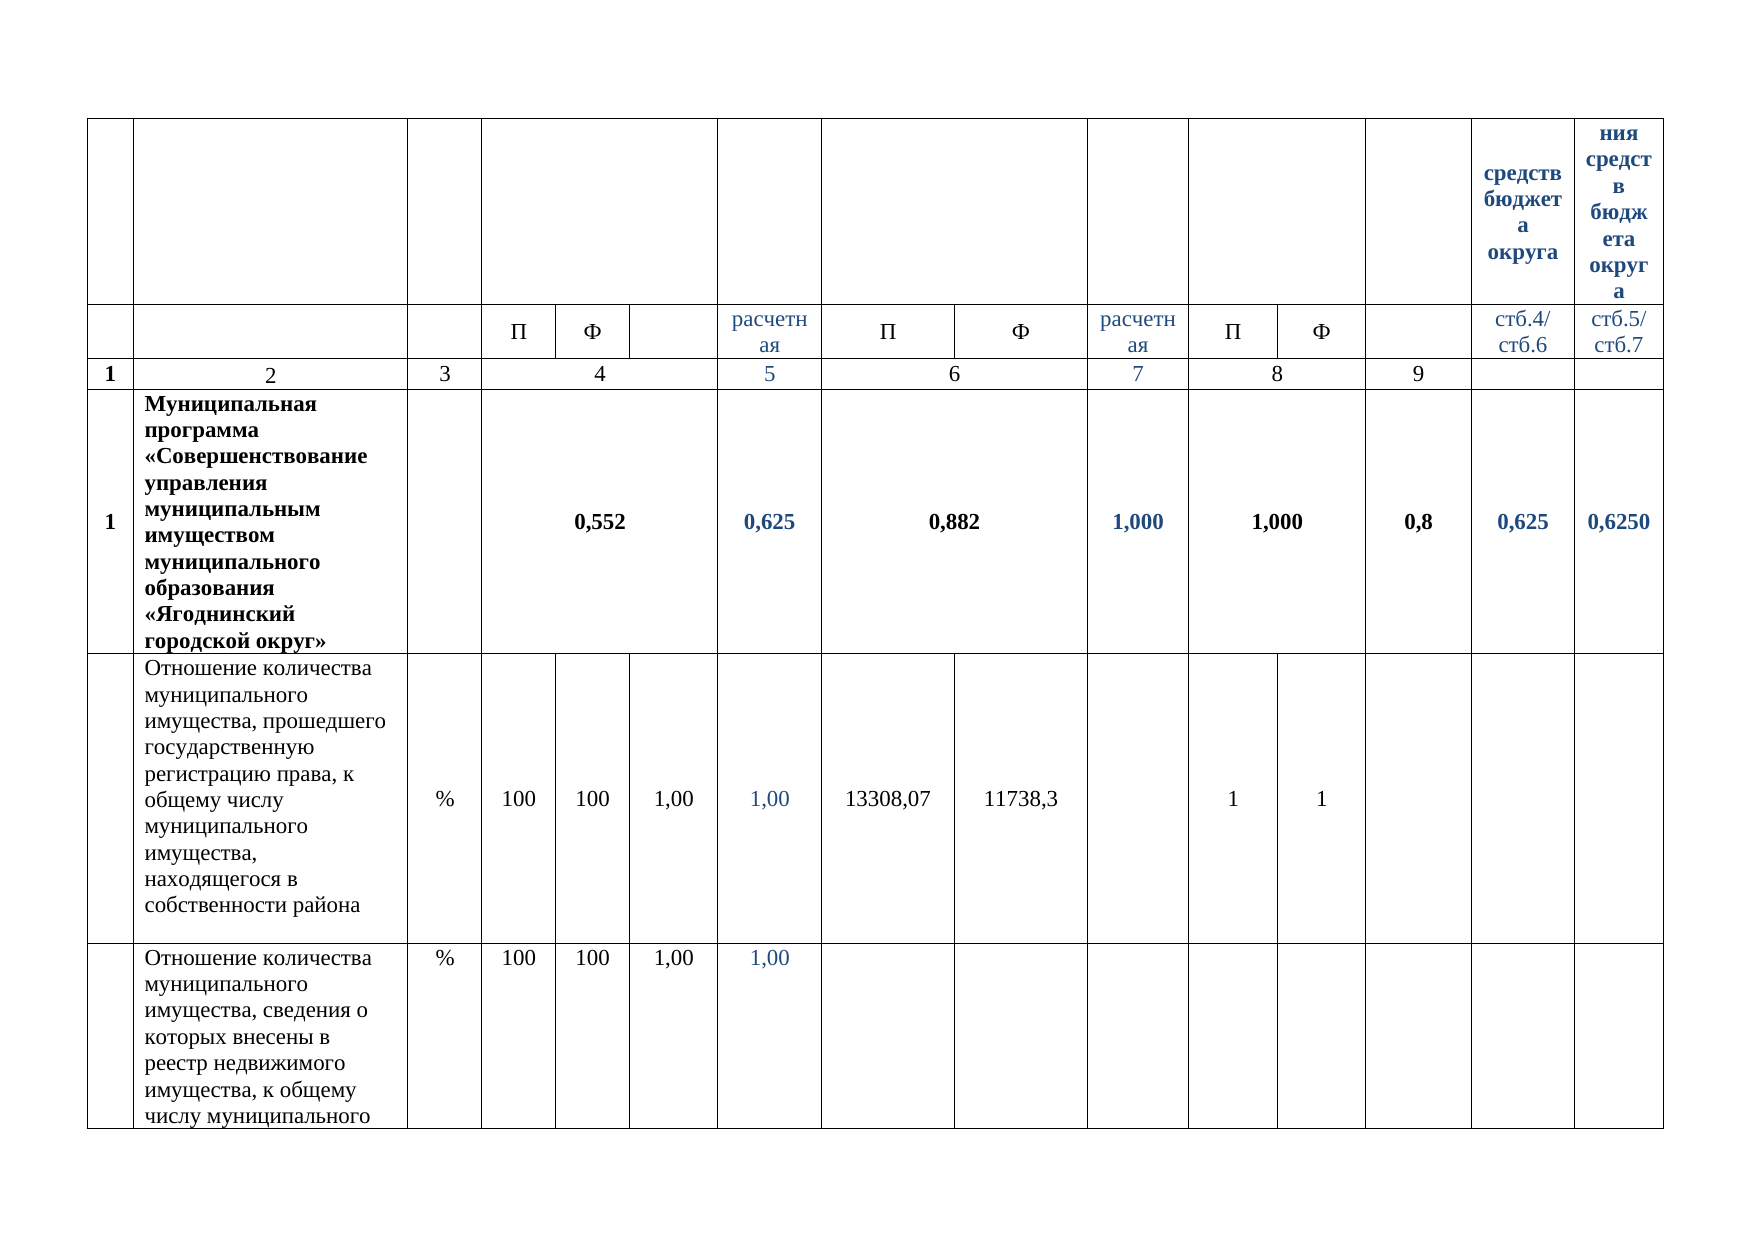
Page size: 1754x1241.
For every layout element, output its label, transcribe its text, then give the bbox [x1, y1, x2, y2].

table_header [822, 119, 1087, 304]
table_cell стб.5/стб.7 [1575, 305, 1663, 357]
table_cell 6 [822, 359, 1087, 389]
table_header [1575, 119, 1663, 304]
table_cell П [822, 305, 954, 357]
table_cell % [408, 654, 481, 943]
table_cell 11738,3 [955, 654, 1087, 943]
table_cell 100 [482, 654, 555, 943]
table_cell [1472, 654, 1574, 943]
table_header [1472, 119, 1574, 304]
table_cell % [408, 944, 481, 1128]
table_cell [1366, 654, 1471, 943]
table_cell Ф [1278, 305, 1365, 357]
table_cell 0,625 [1472, 390, 1574, 653]
table_cell [1575, 654, 1663, 943]
table_cell [1575, 359, 1663, 389]
table_cell [630, 305, 717, 357]
table_cell 7 [1088, 359, 1188, 389]
table_cell Ф [556, 305, 629, 357]
table_header ДИ [718, 119, 821, 304]
table_cell 1,00 [718, 654, 821, 943]
table_cell [1088, 654, 1188, 943]
table_cell Муниципальная программа «Совершенствование управления муниципальным имуществом муниципального образования «Ягоднинский городской округ» [134, 390, 407, 653]
table_cell 100 [556, 944, 629, 1128]
table_cell 0,625 [718, 390, 821, 653]
table_cell 100 [556, 654, 629, 943]
table_cell 1,00 [630, 654, 717, 943]
table_cell 4 [482, 359, 717, 389]
table_cell [1366, 944, 1471, 1128]
table_cell 9 [1366, 359, 1471, 389]
table_cell 8 [1189, 359, 1365, 389]
table_cell [1088, 944, 1188, 1128]
table_cell 3 [408, 359, 481, 389]
table_cell [408, 305, 481, 357]
table_cell [408, 390, 481, 653]
table_cell Ф [955, 305, 1087, 357]
table_cell [1472, 359, 1574, 389]
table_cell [134, 944, 407, 1128]
table_cell П [1189, 305, 1277, 357]
table_cell стб.4/стб.6 [1472, 305, 1574, 357]
table_cell 1 [1189, 654, 1277, 943]
table_cell 1 [88, 359, 133, 389]
table_cell 0,552 [482, 390, 717, 653]
table_cell [822, 944, 954, 1128]
table_cell расчетная [1088, 305, 1188, 357]
table_cell [1189, 944, 1277, 1128]
table_cell [1575, 944, 1663, 1128]
table_cell 1,000 [1088, 390, 1188, 653]
table_cell [1472, 944, 1574, 1128]
table_cell 0,8 [1366, 390, 1471, 653]
table_cell 1,00 [630, 944, 717, 1128]
table_cell 0,882 [822, 390, 1087, 653]
table_cell [88, 654, 133, 943]
table_cell расчетная [718, 305, 821, 357]
table_cell 1 [88, 390, 133, 653]
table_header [1366, 119, 1471, 304]
table_cell 13308,07 [822, 654, 954, 943]
table_cell [1366, 305, 1471, 357]
table_cell [955, 944, 1087, 1128]
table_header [482, 119, 717, 304]
table_cell 1,00 [718, 944, 821, 1128]
table_cell 100 [482, 944, 555, 1128]
table_cell [88, 305, 133, 357]
table_cell 5 [718, 359, 821, 389]
table_header [88, 119, 133, 304]
table_header [408, 119, 481, 304]
table_cell П [482, 305, 555, 357]
table_cell [1278, 944, 1365, 1128]
table_cell Отношение количества муниципального имущества, прошедшего государственную регистрацию права, к общему числу муниципального имущества, находящегося в собственности района [134, 654, 407, 943]
table_header БЛ [1088, 119, 1188, 304]
table_cell [88, 944, 133, 1128]
table_header [134, 119, 407, 304]
table_cell [134, 305, 407, 357]
table_cell 2 [134, 359, 407, 389]
table_cell 1,000 [1189, 390, 1365, 653]
table_cell 1 [1278, 654, 1365, 943]
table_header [1189, 119, 1365, 304]
table_cell 0,6250 [1575, 390, 1663, 653]
